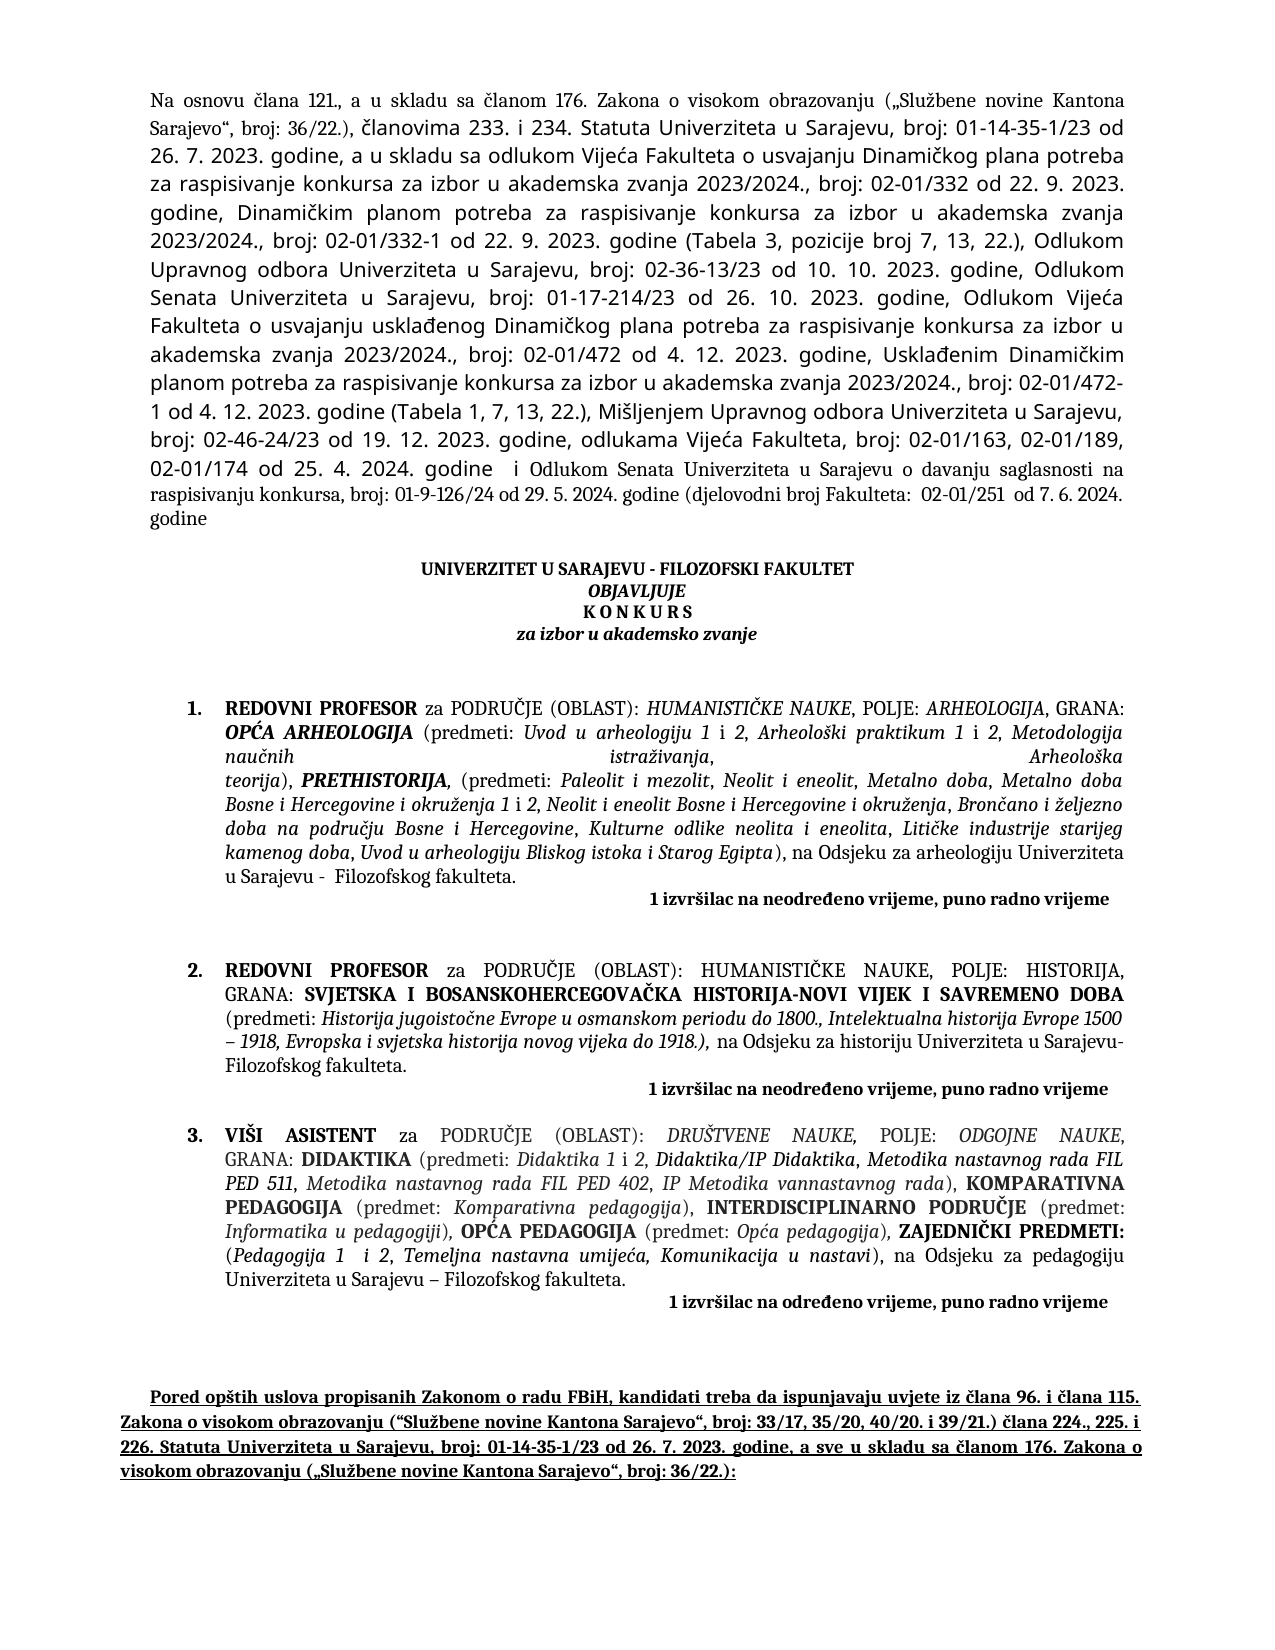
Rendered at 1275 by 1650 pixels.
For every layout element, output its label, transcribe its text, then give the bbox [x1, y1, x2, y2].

text Pored opštih uslova propisanih Zakonom o radu FBiH, kandidati treba da ispunjavaju uvjete iz člana 96. i člana 115. Zakona o visokom obrazovanju (“Službene novine Kantona Sarajevo“, broj: 33/17, 35/20, 40/20. i 39/21.) člana 224., 225. i 226. Statuta Univerziteta u Sarajevu, broj: 01-14-35-1/23 od 26. 7. 2023. godine, a sve u skladu sa članom 176. Zakona o visokom obrazovanju („Službene novine Kantona Sarajevo“, broj: 36/22.): [120, 1387, 1142, 1454]
list 1 izvršilac na određeno vrijeme, puno radno vrijeme [225, 1291, 1142, 1313]
list 1 izvršilac na neodređeno vrijeme, puno radno vrijeme [225, 889, 1142, 910]
list 1 izvršilac na neodređeno vrijeme, puno radno vrijeme [225, 1078, 1142, 1099]
list VIŠI ASISTENT za PODRUČJE (OBLAST): DRUŠTVENE NAUKE, POLJE: ODGOJNE NAUKE, GRANA: DIDAKTIKA (predmeti: Didaktika 1 i 2, Didaktika/IP Didaktika, Metodika nastavnog rada FIL PED 511, Metodika nastavnog rada FIL PED 402, IP Metodika vannastavnog rada), KOMPARATIVNA PEDAGOGIJA (predmet: Komparativna pedagogija), INTERDISCIPLINARNO PODRUČJE (predmet: Informatika u pedagogiji), OPĆA PEDAGOGIJA (predmet: Opća pedagogija), ZAJEDNIČKI PREDMETI: (Pedagogija 1 i 2, Temeljna nastavna umijeća, Komunikacija u nastavi), na Odsjeku za pedagogiju Univerziteta u Sarajevu – Filozofskog fakulteta. [187, 1124, 1125, 1291]
text K O N K U R S [150, 602, 1125, 623]
text Pored opštih uslova propisanih Zakonom o radu FBiH, kandidati treba da ispunjavaju uvjete iz člana 96. i člana 115. Zakona o visokom obrazovanju (“Službene novine Kantona Sarajevo“, broj: 33/17, 35/20, 40/20. i 39/21.) člana 224., 225. i 226. Statuta Univerziteta u Sarajevu, broj: 01-14-35-1/23 od 26. 7. 2023. godine, a sve u skladu sa članom 176. Zakona o visokom obrazovanju („Službene novine Kantona Sarajevo“, broj: 36/22.): [120, 1456, 1142, 1482]
list REDOVNI PROFESOR za PODRUČJE (OBLAST): HUMANISTIČKE NAUKE, POLJE: HISTORIJA, GRANA: SVJETSKA I BOSANSKOHERCEGOVAČKA HISTORIJA-NOVI VIJEK I SAVREMENO DOBA (predmeti: Historija jugoistočne Evrope u osmanskom periodu do 1800., Intelektualna historija Evrope 1500 – 1918, Evropska i svjetska historija novog vijeka do 1918.), na Odsjeku za historiju Univerziteta u Sarajevu-Filozofskog fakulteta. [187, 958, 1125, 1078]
text Na osnovu člana 121., a u skladu sa članom 176. Zakona o visokom obrazovanju („Službene novine Kantona Sarajevo“, broj: 36/22.), članovima 233. i 234. Statuta Univerziteta u Sarajevu, broj: 01-14-35-1/23 od 26. 7. 2023. godine, a u skladu sa odlukom Vijeća Fakulteta o usvajanju Dinamičkog plana potreba za raspisivanje konkursa za izbor u akademska zvanja 2023/2024., broj: 02-01/332 od 22. 9. 2023. godine, Dinamičkim planom potreba za raspisivanje konkursa za izbor u akademska zvanja 2023/2024., broj: 02-01/332-1 od 22. 9. 2023. godine (Tabela 3, pozicije broj 7, 13, 22.), Odlukom Upravnog odbora Univerziteta u Sarajevu, broj: 02-36-13/23 od 10. 10. 2023. godine, Odlukom Senata Univerziteta u Sarajevu, broj: 01-17-214/23 od 26. 10. 2023. godine, Odlukom Vijeća Fakulteta o usvajanju usklađenog Dinamičkog plana potreba za raspisivanje konkursa za izbor u akademska zvanja 2023/2024., broj: 02-01/472 od 4. 12. 2023. godine, Usklađenim Dinamičkim planom potreba za raspisivanje konkursa za izbor u akademska zvanja 2023/2024., broj: 02-01/472-1 od 4. 12. 2023. godine (Tabela 1, 7, 13, 22.), Mišljenjem Upravnog odbora Univerziteta u Sarajevu, broj: 02-46-24/23 od 19. 12. 2023. godine, odlukama Vijeća Fakulteta, broj: 02-01/163, 02-01/189, 02-01/174 od 25. 4. 2024. godine i Odlukom Senata Univerziteta u Sarajevu o davanju saglasnosti na raspisivanju konkursa, broj: 01-9-126/24 od 29. 5. 2024. godine (djelovodni broj Fakulteta: 02-01/251 od 7. 6. 2024. godine [150, 89, 1125, 530]
text OBJAVLJUJE [150, 580, 1125, 602]
text za izbor u akademsko zvanje [150, 623, 1125, 645]
list REDOVNI PROFESOR za PODRUČJE (OBLAST): HUMANISTIČKE NAUKE, POLJE: ARHEOLOGIJA, GRANA: OPĆA ARHEOLOGIJA (predmeti: Uvod u arheologiju 1 i 2, Arheološki praktikum 1 i 2, Metodologija naučnih istraživanja, Arheološka teorija), PRETHISTORIJA, (predmeti: Paleolit i mezolit, Neolit i eneolit, Metalno doba, Metalno doba Bosne i Hercegovine i okruženja 1 i 2, Neolit i eneolit Bosne i Hercegovine i okruženja, Brončano i željezno doba na području Bosne i Hercegovine, Kulturne odlike neolita i eneolita, Litičke industrije starijeg kamenog doba, Uvod u arheologiju Bliskog istoka i Starog Egipta), na Odsjeku za arheologiju Univerziteta u Sarajevu - Filozofskog fakulteta. [187, 697, 1125, 889]
text UNIVERZITET U SARAJEVU - FILOZOFSKI FAKULTET [150, 559, 1125, 580]
